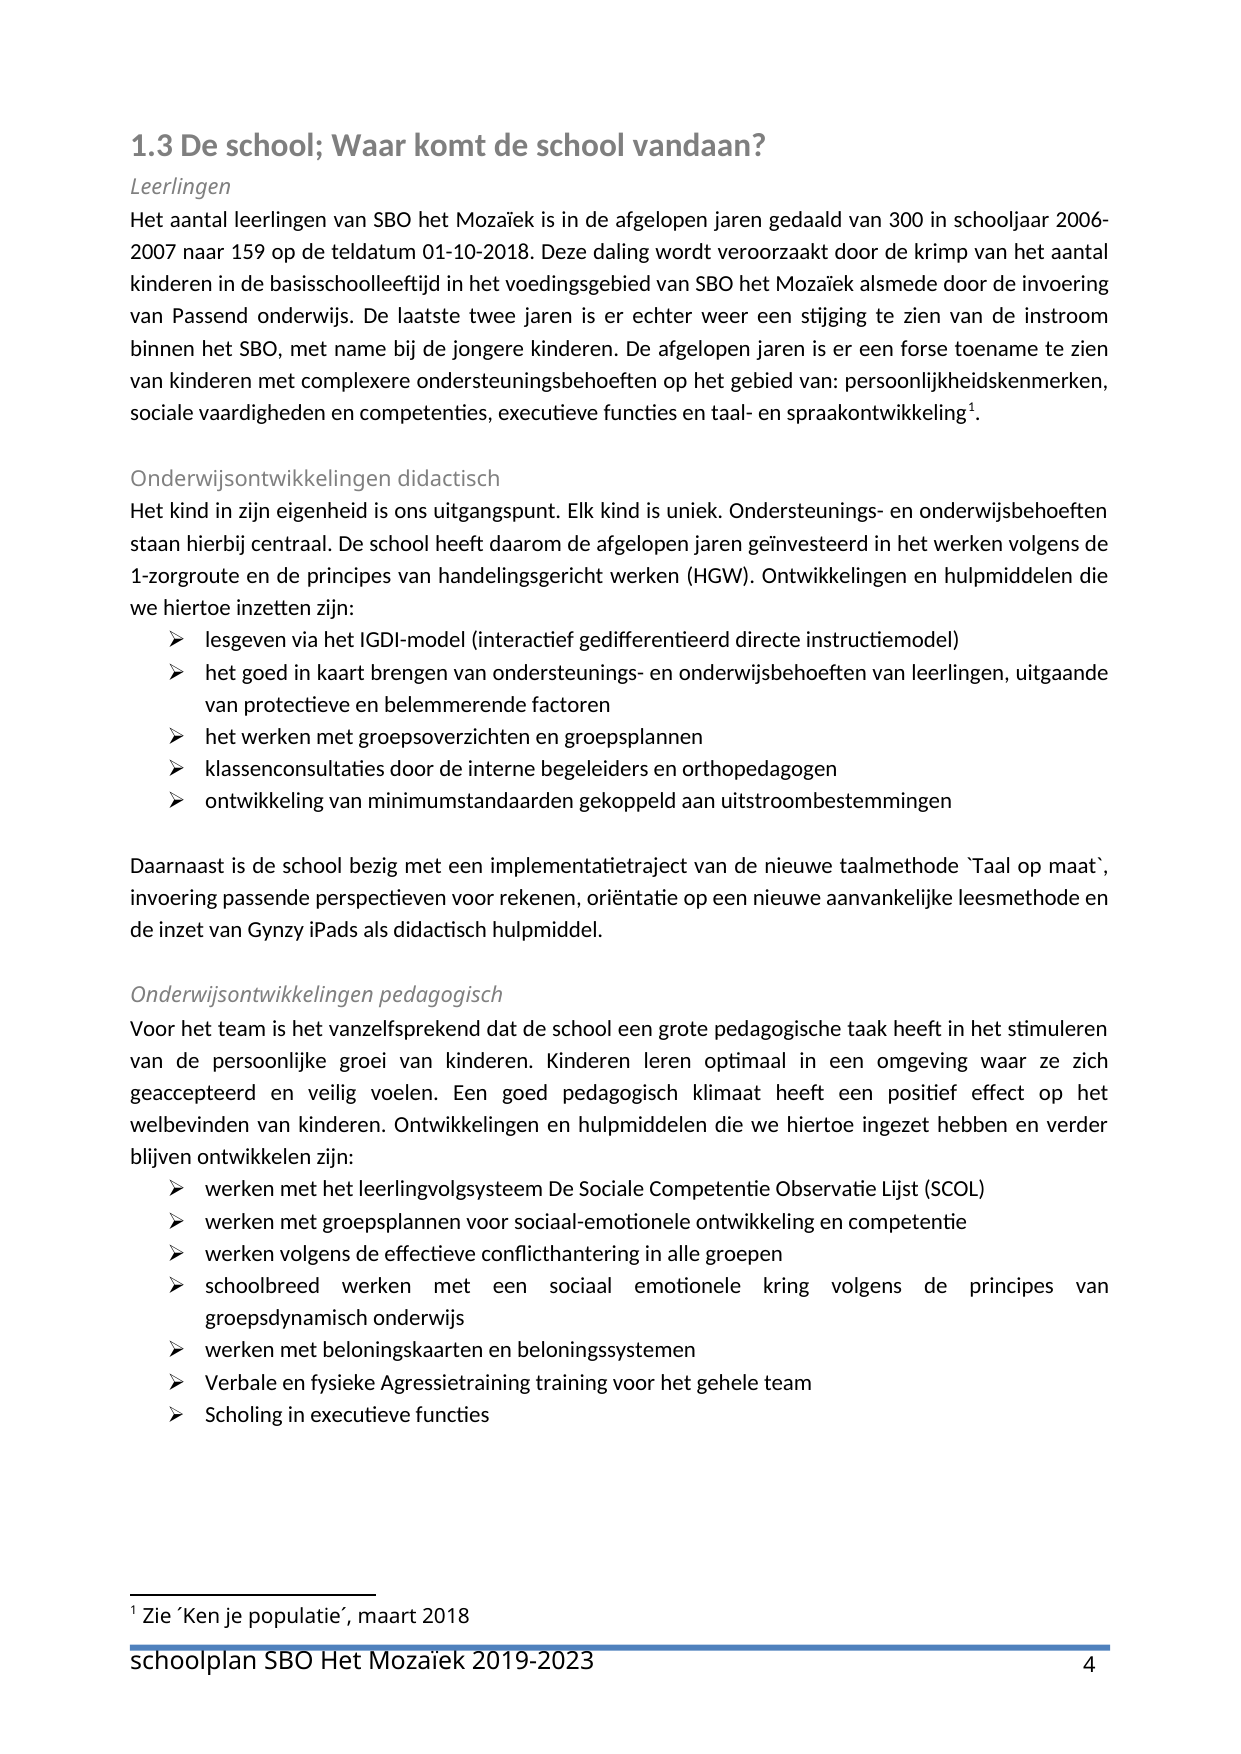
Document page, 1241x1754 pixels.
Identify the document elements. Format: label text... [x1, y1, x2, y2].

list schoolbreed werken met een sociaal emotionele kring volgens de principes van groepsdynamisch onderwijs [167, 1271, 1110, 1331]
text Onderwijsontwikkelingen didactisch [130, 462, 1110, 492]
list werken volgens de effectieve conflicthantering in alle groepen [167, 1239, 1110, 1267]
text Onderwijsontwikkelingen pedagogisch [130, 979, 1110, 1009]
text 1.3 De school; Waar komt de school vandaan? [130, 124, 1110, 165]
list werken met het leerlingvolgsysteem De Sociale Competentie Observatie Lijst (SCOL) [167, 1174, 1110, 1203]
list het goed in kaart brengen van ondersteunings- en onderwijsbehoeften van leerlingen, uitgaande van protectieve en belemmerende factoren [167, 658, 1110, 718]
text Leerlingen [130, 171, 1110, 201]
list het werken met groepsoverzichten en groepsplannen [167, 722, 1110, 750]
list werken met groepsplannen voor sociaal-emotionele ontwikkeling en competentie [167, 1207, 1110, 1235]
list lesgeven via het IGDI-model (interactief gedifferentieerd directe instructiemodel) [167, 625, 1110, 653]
list Scholing in executieve functies [167, 1400, 1110, 1428]
text Daarnaast is de school bezig met een implementatietraject van de nieuwe taalmethode `Taal op maat`, invoering passende perspectieven voor rekenen, oriëntatie op een nieuwe aanvankelijke leesmethode en de inzet van Gynzy iPads als didactisch hulpmiddel. [130, 851, 1110, 943]
text Voor het team is het vanzelfsprekend dat de school een grote pedagogische taak heeft in het stimuleren van de persoonlijke groei van kinderen. Kinderen leren optimaal in een omgeving waar ze zich geaccepteerd en veilig voelen. Een goed pedagogisch klimaat heeft een positief effect op het welbevinden van kinderen. Ontwikkelingen en hulpmiddelen die we hiertoe ingezet hebben en verder blijven ontwikkelen zijn: [130, 1014, 1110, 1170]
list Verbale en fysieke Agressietraining training voor het gehele team [167, 1368, 1110, 1396]
list klassenconsultaties door de interne begeleiders en orthopedagogen [167, 754, 1110, 782]
text Het aantal leerlingen van SBO het Mozaïek is in de afgelopen jaren gedaald van 300 in schooljaar 2006-2007 naar 159 op de teldatum 01-10-2018. Deze daling wordt veroorzaakt door de krimp van het aantal kinderen in de basisschoolleeftijd in het voedingsgebied van SBO het Mozaïek alsmede door de invoering van Passend onderwijs. De laatste twee jaren is er echter weer een stijging te zien van de instroom binnen het SBO, met name bij de jongere kinderen. De afgelopen jaren is er een forse toename te zien van kinderen met complexere ondersteuningsbehoeften op het gebied van: persoonlijkheidskenmerken, sociale vaardigheden en competenties, executieve functies en taal- en spraakontwikkeling. [130, 205, 1110, 426]
list ontwikkeling van minimumstandaarden gekoppeld aan uitstroombestemmingen [167, 786, 1110, 814]
list werken met beloningskaarten en beloningssystemen [167, 1336, 1110, 1363]
text Het kind in zijn eigenheid is ons uitgangspunt. Elk kind is uniek. Ondersteunings- en onderwijsbehoeften staan hierbij centraal. De school heeft daarom de afgelopen jaren geïnvesteerd in het werken volgens de 1-zorgroute en de principes van handelingsgericht werken (HGW). Ontwikkelingen en hulpmiddelen die we hiertoe inzetten zijn: [130, 497, 1110, 621]
